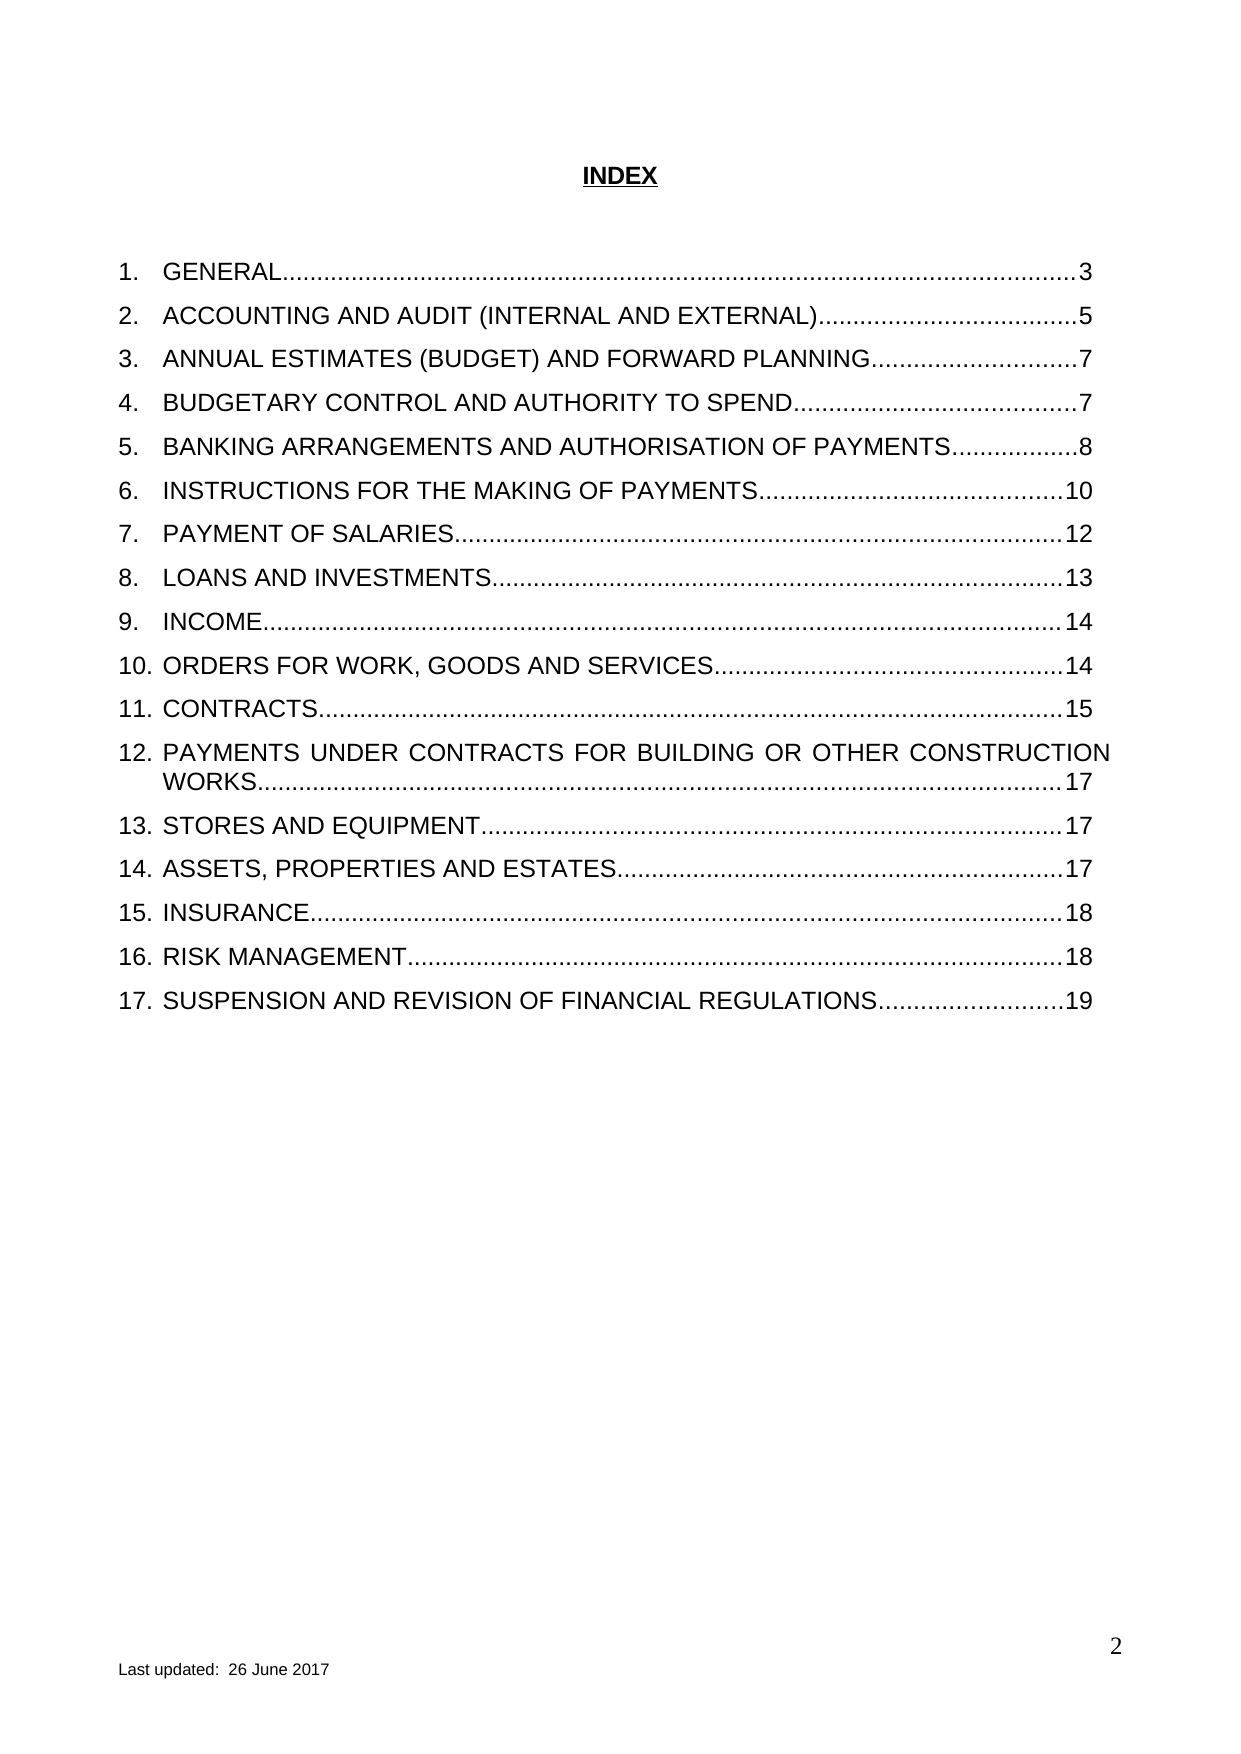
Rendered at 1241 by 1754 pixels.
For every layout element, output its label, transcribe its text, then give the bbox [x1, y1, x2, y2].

text 12. PAYMENTS UNDER CONTRACTS FOR BUILDING OR OTHER CONSTRUCTION WORKS 17 [118, 738, 1122, 796]
text 11. CONTRACTS 15 [118, 694, 1122, 723]
text 2. ACCOUNTING AND AUDIT (INTERNAL AND EXTERNAL) 5 [118, 301, 1122, 329]
text 8. LOANS AND INVESTMENTS 13 [118, 563, 1122, 592]
text INDEX [118, 161, 1122, 190]
text 9. INCOME 14 [118, 607, 1122, 636]
text 14. ASSETS, PROPERTIES AND ESTATES 17 [118, 854, 1122, 883]
text 4. BUDGETARY CONTROL AND AUTHORITY TO SPEND 7 [118, 388, 1122, 417]
text 17. SUSPENSION AND REVISION OF FINANCIAL REGULATIONS 19 [118, 986, 1122, 1014]
text 10. ORDERS FOR WORK, GOODS AND SERVICES 14 [118, 651, 1122, 679]
text 13. STORES AND EQUIPMENT 17 [118, 811, 1122, 839]
text 15. INSURANCE 18 [118, 898, 1122, 927]
text 3. ANNUAL ESTIMATES (BUDGET) AND FORWARD PLANNING 7 [118, 344, 1122, 373]
text 7. PAYMENT OF SALARIES 12 [118, 519, 1122, 548]
text 6. INSTRUCTIONS FOR THE MAKING OF PAYMENTS 10 [118, 476, 1122, 504]
text 1. GENERAL 3 [118, 257, 1122, 286]
text 16. RISK MANAGEMENT 18 [118, 942, 1122, 971]
text 5. BANKING ARRANGEMENTS AND AUTHORISATION OF PAYMENTS 8 [118, 432, 1122, 461]
